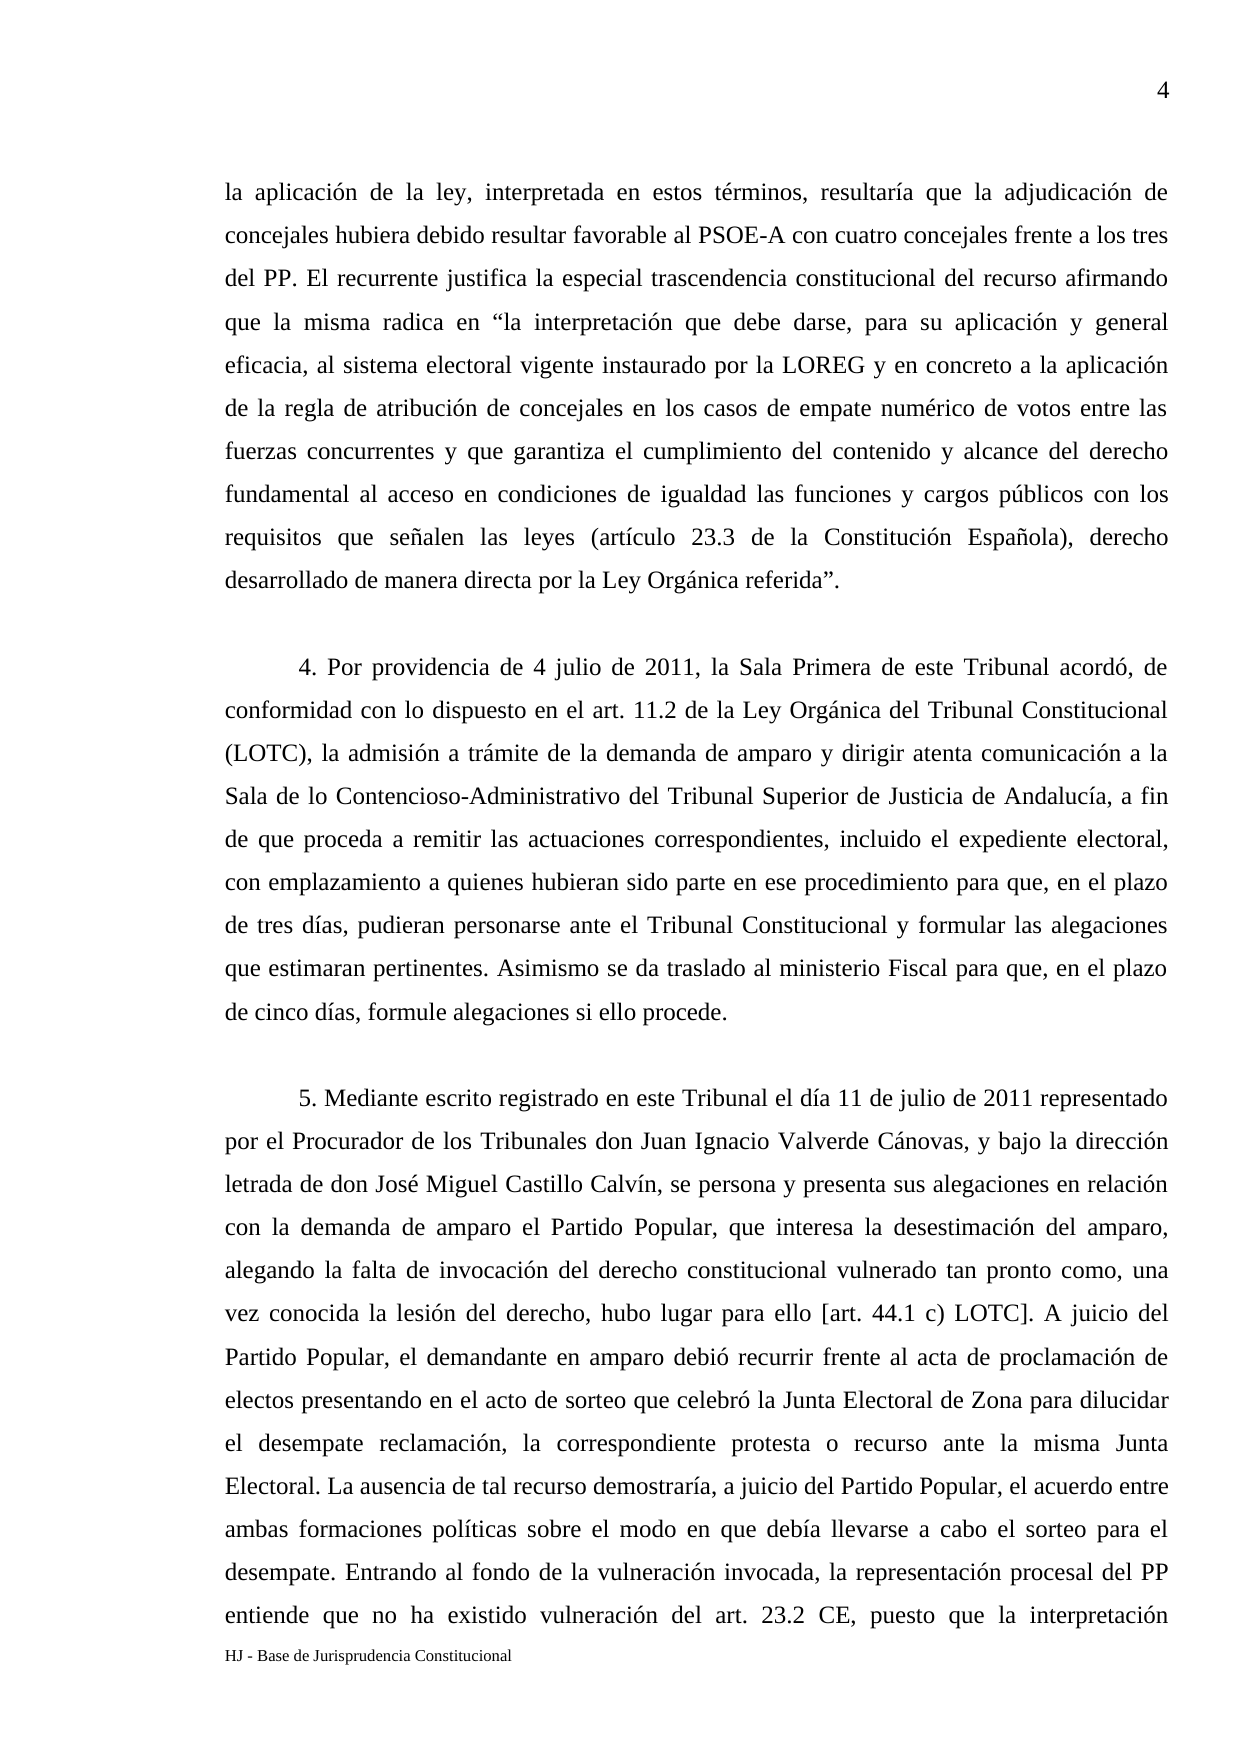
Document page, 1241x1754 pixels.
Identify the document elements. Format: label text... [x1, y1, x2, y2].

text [224, 1083, 1169, 1629]
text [224, 177, 1169, 594]
text 4. Por providencia de 4 julio de 2011, la Sala Primera de este Tribunal acordó, de conformidad con lo dispuesto en el art. 11.2 de la Ley Orgánica del Tribunal Constitucional (LOTC), la admisión a trámite de la demanda de amparo y dirigir atenta comunicación a la Sala de lo Contencioso-Administrativo del Tribunal Superior de Justicia de Andalucía, a fin de que proceda a remitir las actuaciones correspondientes, incluido el expediente electoral, con emplazamiento a quienes hubieran sido parte en ese procedimiento para que, en el plazo de tres días, pudieran personarse ante el Tribunal Constitucional y formular las alegaciones que estimaran pertinentes. Asimismo se da traslado al ministerio Fiscal para que, en el plazo de cinco días, formule alegaciones si ello procede. [224, 652, 1169, 1025]
